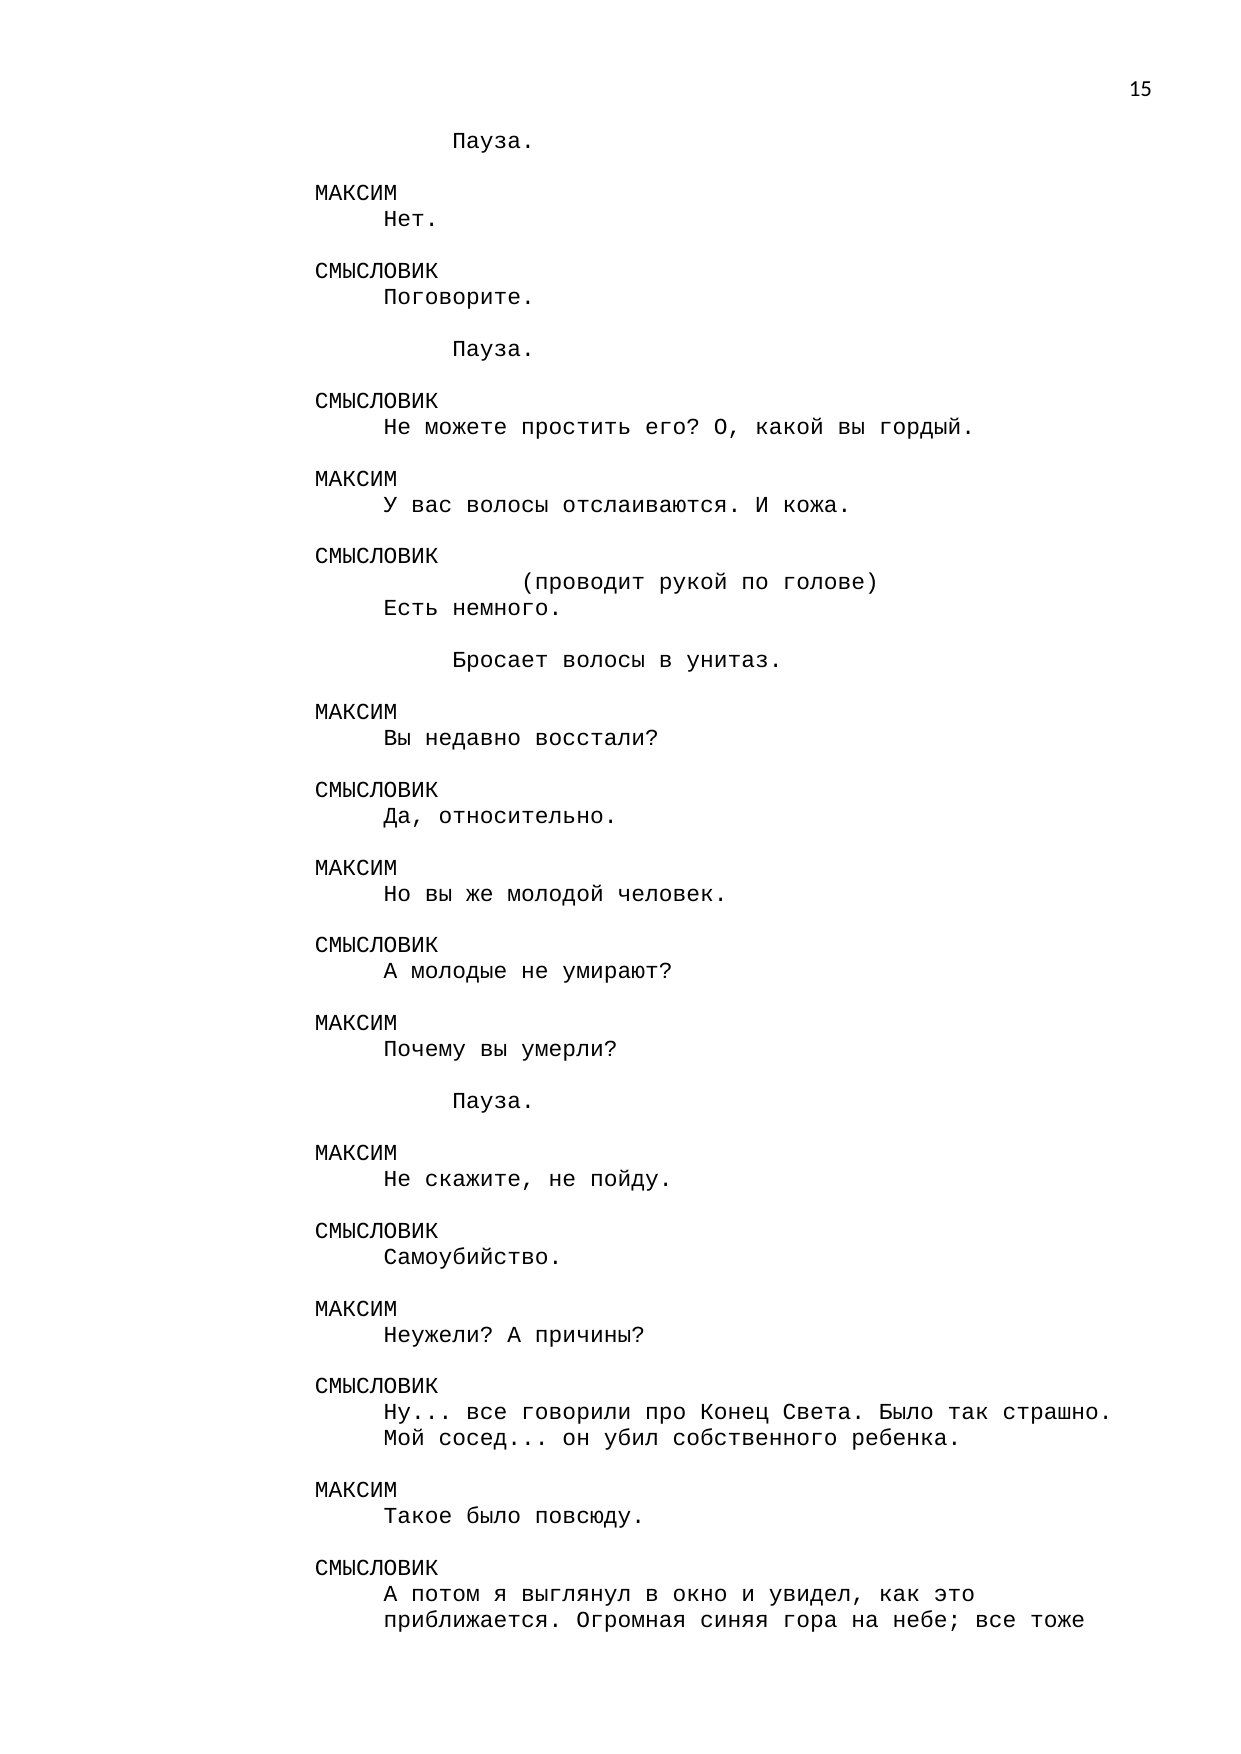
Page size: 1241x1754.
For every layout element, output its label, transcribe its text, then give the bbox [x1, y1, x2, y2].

text СМЫСЛОВИК [177, 934, 1152, 960]
text МАКСИМ [177, 1297, 1152, 1323]
text Такое было повсюду. [177, 1504, 1152, 1530]
text Пауза. [177, 130, 1152, 156]
text МАКСИМ [177, 1478, 1152, 1504]
text Ну... все говорили про Конец Света. Было так страшно. [177, 1401, 1152, 1427]
text (проводит рукой по голове) [177, 571, 1152, 597]
text Вы недавно восстали? [177, 726, 1152, 752]
text Бросает волосы в унитаз. [177, 648, 1152, 674]
text СМЫСЛОВИК [177, 778, 1152, 804]
text А молодые не умирают? [177, 960, 1152, 986]
text МАКСИМ [177, 1012, 1152, 1038]
text Но вы же молодой человек. [177, 882, 1152, 908]
text Мой сосед... он убил собственного ребенка. [177, 1427, 1152, 1453]
text Да, относительно. [177, 804, 1152, 830]
text МАКСИМ [177, 1141, 1152, 1167]
text Не скажите, не пойду. [177, 1167, 1152, 1193]
text МАКСИМ [177, 856, 1152, 882]
text Есть немного. [177, 597, 1152, 623]
text СМЫСЛОВИК [177, 1556, 1152, 1582]
text Пауза. [177, 337, 1152, 363]
text СМЫСЛОВИК [177, 545, 1152, 571]
text Пауза. [177, 1089, 1152, 1115]
text СМЫСЛОВИК [177, 389, 1152, 415]
text А потом я выглянул в окно и увидел, как это [177, 1582, 1152, 1608]
text МАКСИМ [177, 700, 1152, 726]
text Поговорите. [177, 285, 1152, 311]
text СМЫСЛОВИК [177, 1375, 1152, 1401]
text СМЫСЛОВИК [177, 1219, 1152, 1245]
text МАКСИМ [177, 182, 1152, 208]
text Нет. [177, 208, 1152, 233]
text Почему вы умерли? [177, 1038, 1152, 1063]
text Самоубийство. [177, 1245, 1152, 1271]
text Неужели? А причины? [177, 1323, 1152, 1349]
text У вас волосы отслаиваются. И кожа. [177, 493, 1152, 519]
text МАКСИМ [177, 467, 1152, 493]
text Не можете простить его? О, какой вы гордый. [177, 415, 1152, 441]
text приближается. Огромная синяя гора на небе; все тоже [177, 1608, 1152, 1634]
text СМЫСЛОВИК [177, 259, 1152, 285]
